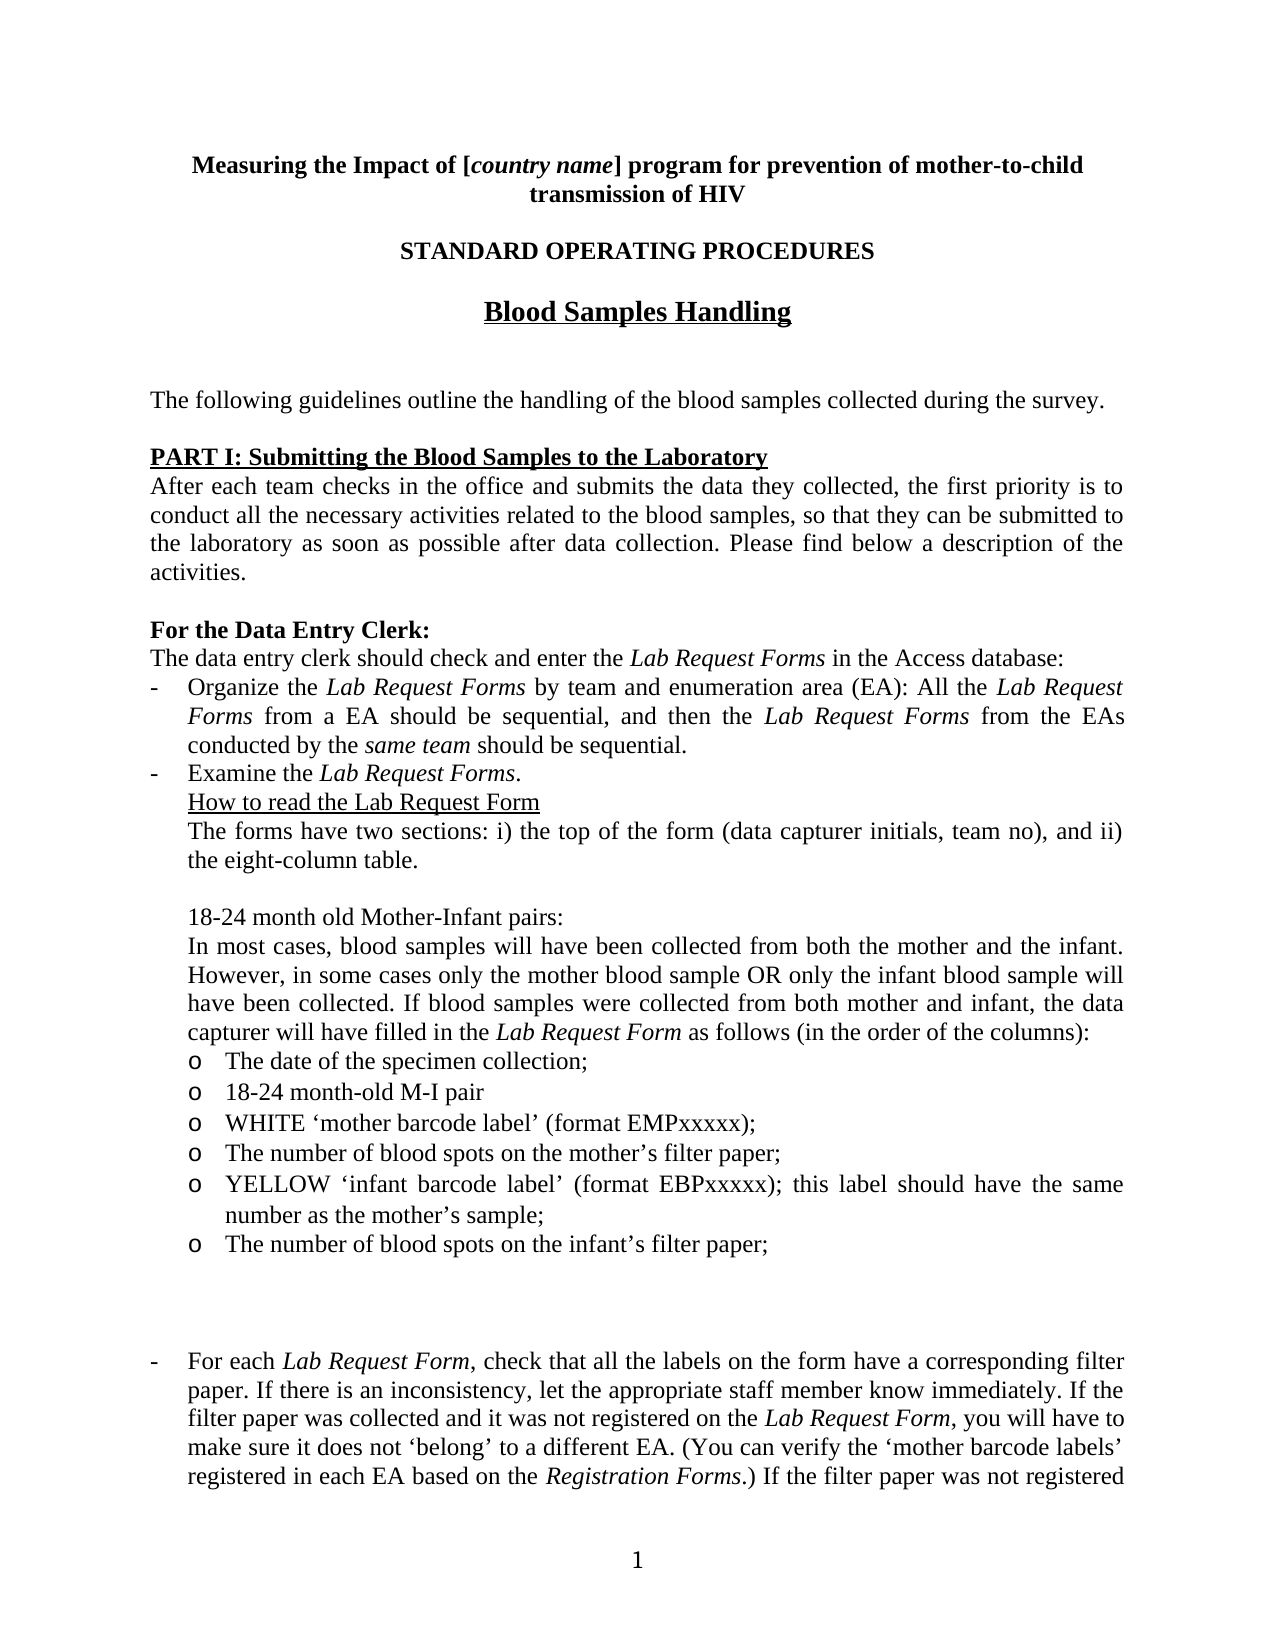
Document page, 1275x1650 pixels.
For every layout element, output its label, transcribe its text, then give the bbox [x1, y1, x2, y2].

text After each team checks in the office and submits the data they collected, the first priority is to conduct all the necessary activities related to the blood samples, so that they can be submitted to the laboratory as soon as possible after data collection. Please find below a description of the activities. [150, 471, 1125, 586]
list Organize the Lab Request Forms by team and enumeration area (EA): All the Lab Request Forms from a EA should be sequential, and then the Lab Request Forms from the EAs conducted by the same team should be sequential. [150, 672, 1125, 758]
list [150, 1346, 1125, 1490]
text STANDARD OPERATING PROCEDURES [150, 236, 1125, 265]
text PART I: Submitting the Blood Samples to the Laboratory [150, 442, 1125, 471]
list The number of blood spots on the infant’s filter paper; [187, 1229, 1125, 1260]
list The date of the specimen collection; [187, 1046, 1125, 1077]
text Blood Samples Handling [150, 294, 1125, 327]
text Measuring the Impact of [country name] program for prevention of mother-to-child transmission of HIV [150, 150, 1125, 207]
text The following guidelines outline the handling of the blood samples collected during the survey. [150, 385, 1125, 413]
text For the Data Entry Clerk: [150, 615, 1125, 643]
list YELLOW ‘infant barcode label’ (format EBPxxxxx); this label should have the same number as the mother’s sample; [187, 1169, 1125, 1229]
text The data entry clerk should check and enter the Lab Request Forms in the Access database: [150, 643, 1125, 672]
list WHITE ‘mother barcode label’ (format EMPxxxxx); [187, 1108, 1125, 1138]
list 18-24 month-old M-I pair [187, 1077, 1125, 1108]
list The number of blood spots on the mother’s filter paper; [187, 1138, 1125, 1169]
list Examine the Lab Request Forms. [150, 758, 1125, 787]
list In most cases, blood samples will have been collected from both the mother and the infant. However, in some cases only the mother blood sample OR only the infant blood sample will have been collected. If blood samples were collected from both mother and infant, the data capturer will have filled in the Lab Request Form as follows (in the order of the columns): [187, 931, 1125, 1046]
list How to read the Lab Request Form [187, 787, 1125, 816]
list The forms have two sections: i) the top of the form (data capturer initials, team no), and ii) the eight-column table. [187, 816, 1125, 873]
list 18-24 month old Mother-Infant pairs: [187, 902, 1125, 931]
